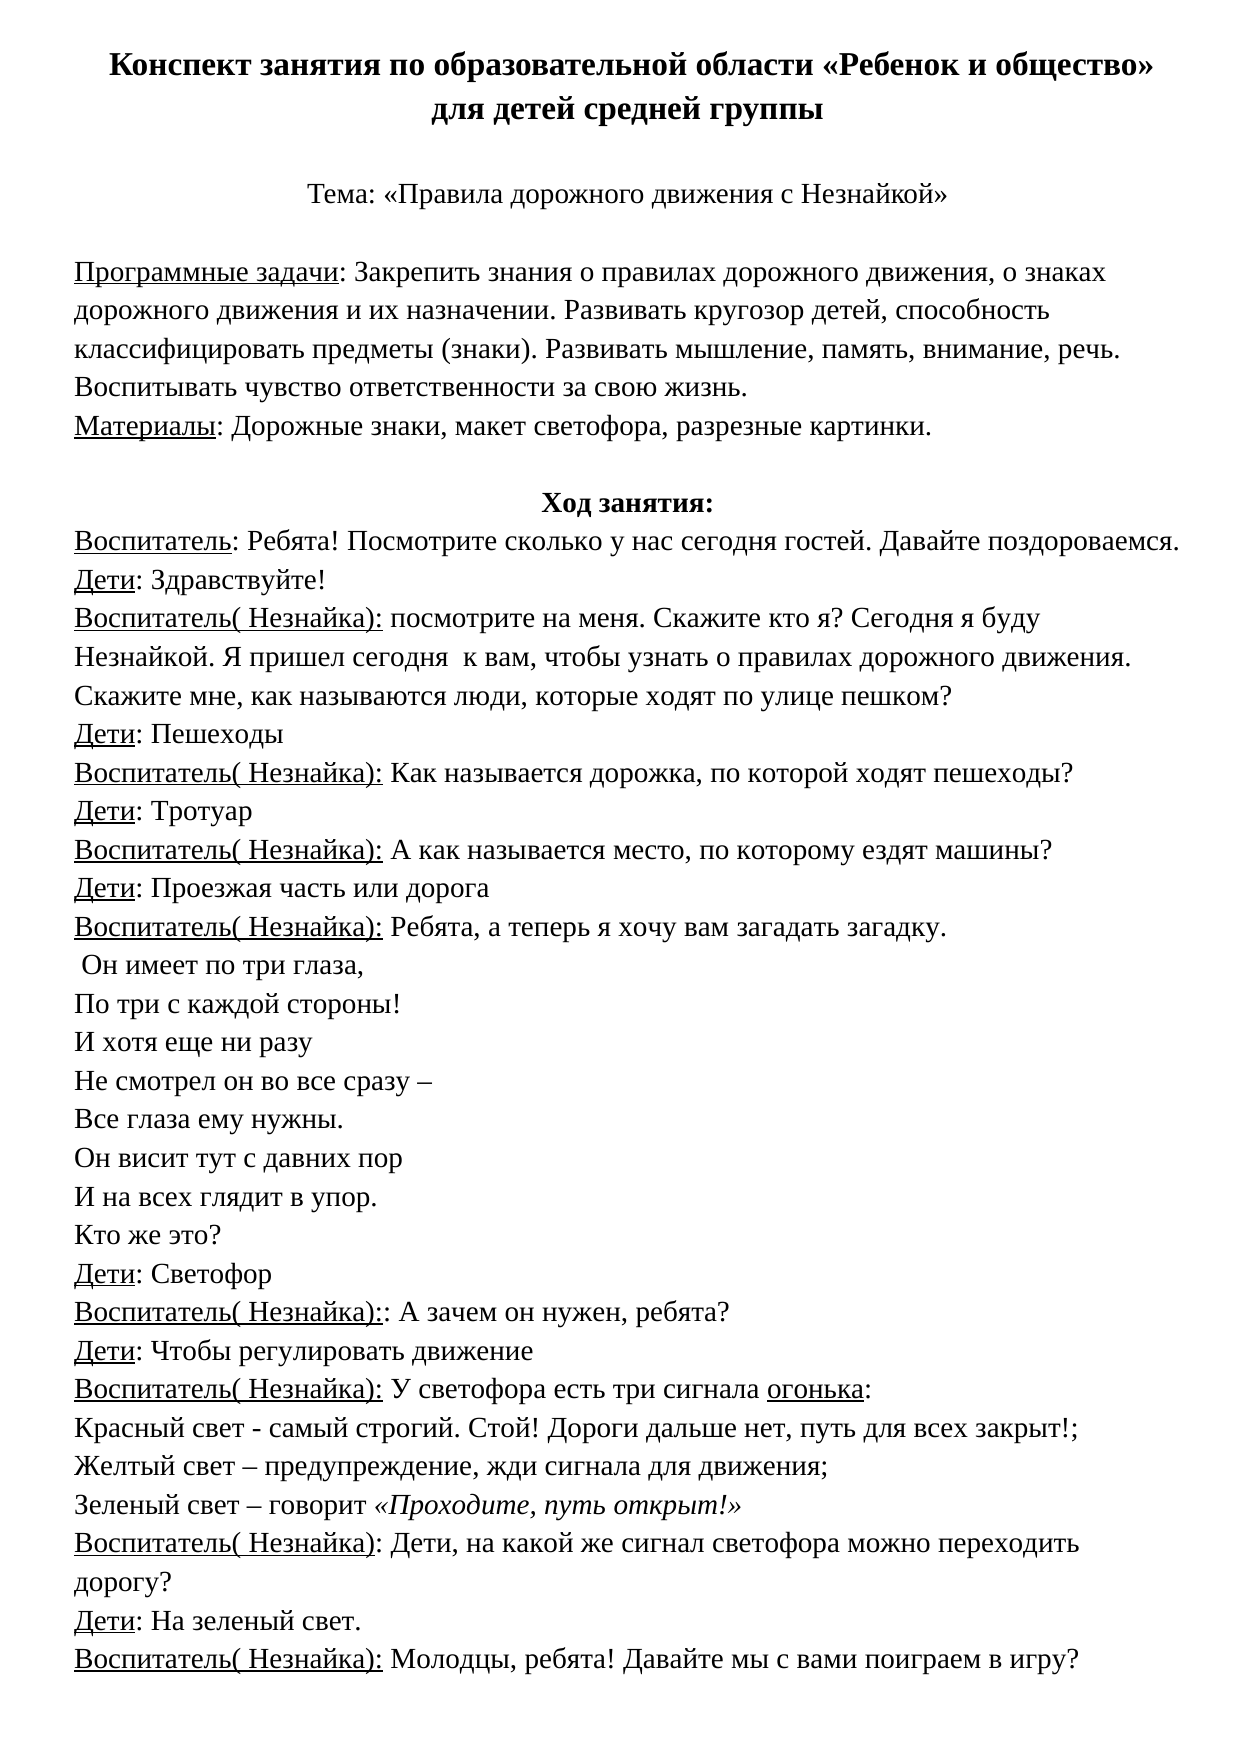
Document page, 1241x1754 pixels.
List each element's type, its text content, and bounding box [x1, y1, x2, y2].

text Воспитатель: Ребята! Посмотрите сколько у нас сегодня гостей. Давайте поздороваемся. [74, 523, 1181, 557]
text Конспект занятия по образовательной области «Ребенок и общество» для детей средней группы [74, 44, 1181, 127]
text Воспитатель( Незнайка): Молодцы, ребята! Давайте мы с вами поиграем в игру? [74, 1641, 1181, 1675]
text Не смотрел он во все сразу – [74, 1063, 1181, 1097]
text Воспитатель( Незнайка): А как называется место, по которому ездят машины? [74, 832, 1181, 865]
text Дети: Тротуар [74, 793, 1181, 827]
text Скажите мне, как называются люди, которые ходят по улице пешком? [74, 678, 1181, 711]
text Дети: Проезжая часть или дорога [74, 870, 1181, 904]
text Ход занятия: [74, 485, 1181, 518]
text По три с каждой стороны! [74, 986, 1181, 1019]
text Воспитатель( Незнайка): Как называется дорожка, по которой ходят пешеходы? [74, 755, 1181, 788]
text Дети: Светофор [74, 1256, 1181, 1289]
text Дети: На зеленый свет. [74, 1603, 1181, 1636]
text Дети: Здравствуйте! [74, 562, 1181, 596]
text Воспитатель( Незнайка): посмотрите на меня. Скажите кто я? Сегодня я буду Незнайкой. Я пришел сегодня к вам, чтобы узнать о правилах дорожного движения. [74, 601, 1181, 673]
text Кто же это? [74, 1217, 1181, 1251]
text Тема: «Правила дорожного движения с Незнайкой» [74, 177, 1181, 210]
text Он имеет по три глаза, [74, 947, 1181, 981]
text Материалы: Дорожные знаки, макет светофора, разрезные картинки. [74, 408, 1181, 441]
text Программные задачи: Закрепить знания о правилах дорожного движения, о знаках дорожного движения и их назначении. Развивать кругозор детей, способность классифицировать предметы (знаки). Развивать мышление, память, внимание, речь. Воспитывать чувство ответственности за свою жизнь. [74, 254, 1181, 403]
text Желтый свет – предупреждение, жди сигнала для движения; [74, 1448, 1181, 1482]
text Зеленый свет – говорит «Проходите, путь открыт!» [74, 1487, 1181, 1521]
text Красный свет - самый строгий. Стой! Дороги дальше нет, путь для всех закрыт!; [74, 1410, 1181, 1443]
text Все глаза ему нужны. [74, 1102, 1181, 1135]
text И на всех глядит в упор. [74, 1179, 1181, 1212]
text И хотя еще ни разу [74, 1024, 1181, 1058]
text Дети: Чтобы регулировать движение [74, 1333, 1181, 1366]
text Воспитатель( Незнайка): У светофора есть три сигнала огонька: [74, 1371, 1181, 1405]
text Воспитатель( Незнайка): Дети, на какой же сигнал светофора можно переходить дорогу? [74, 1526, 1181, 1598]
text Воспитатель( Незнайка):: А зачем он нужен, ребята? [74, 1294, 1181, 1328]
text Воспитатель( Незнайка): Ребята, а теперь я хочу вам загадать загадку. [74, 909, 1181, 942]
text Дети: Пешеходы [74, 716, 1181, 750]
text Он висит тут с давних пор [74, 1140, 1181, 1174]
